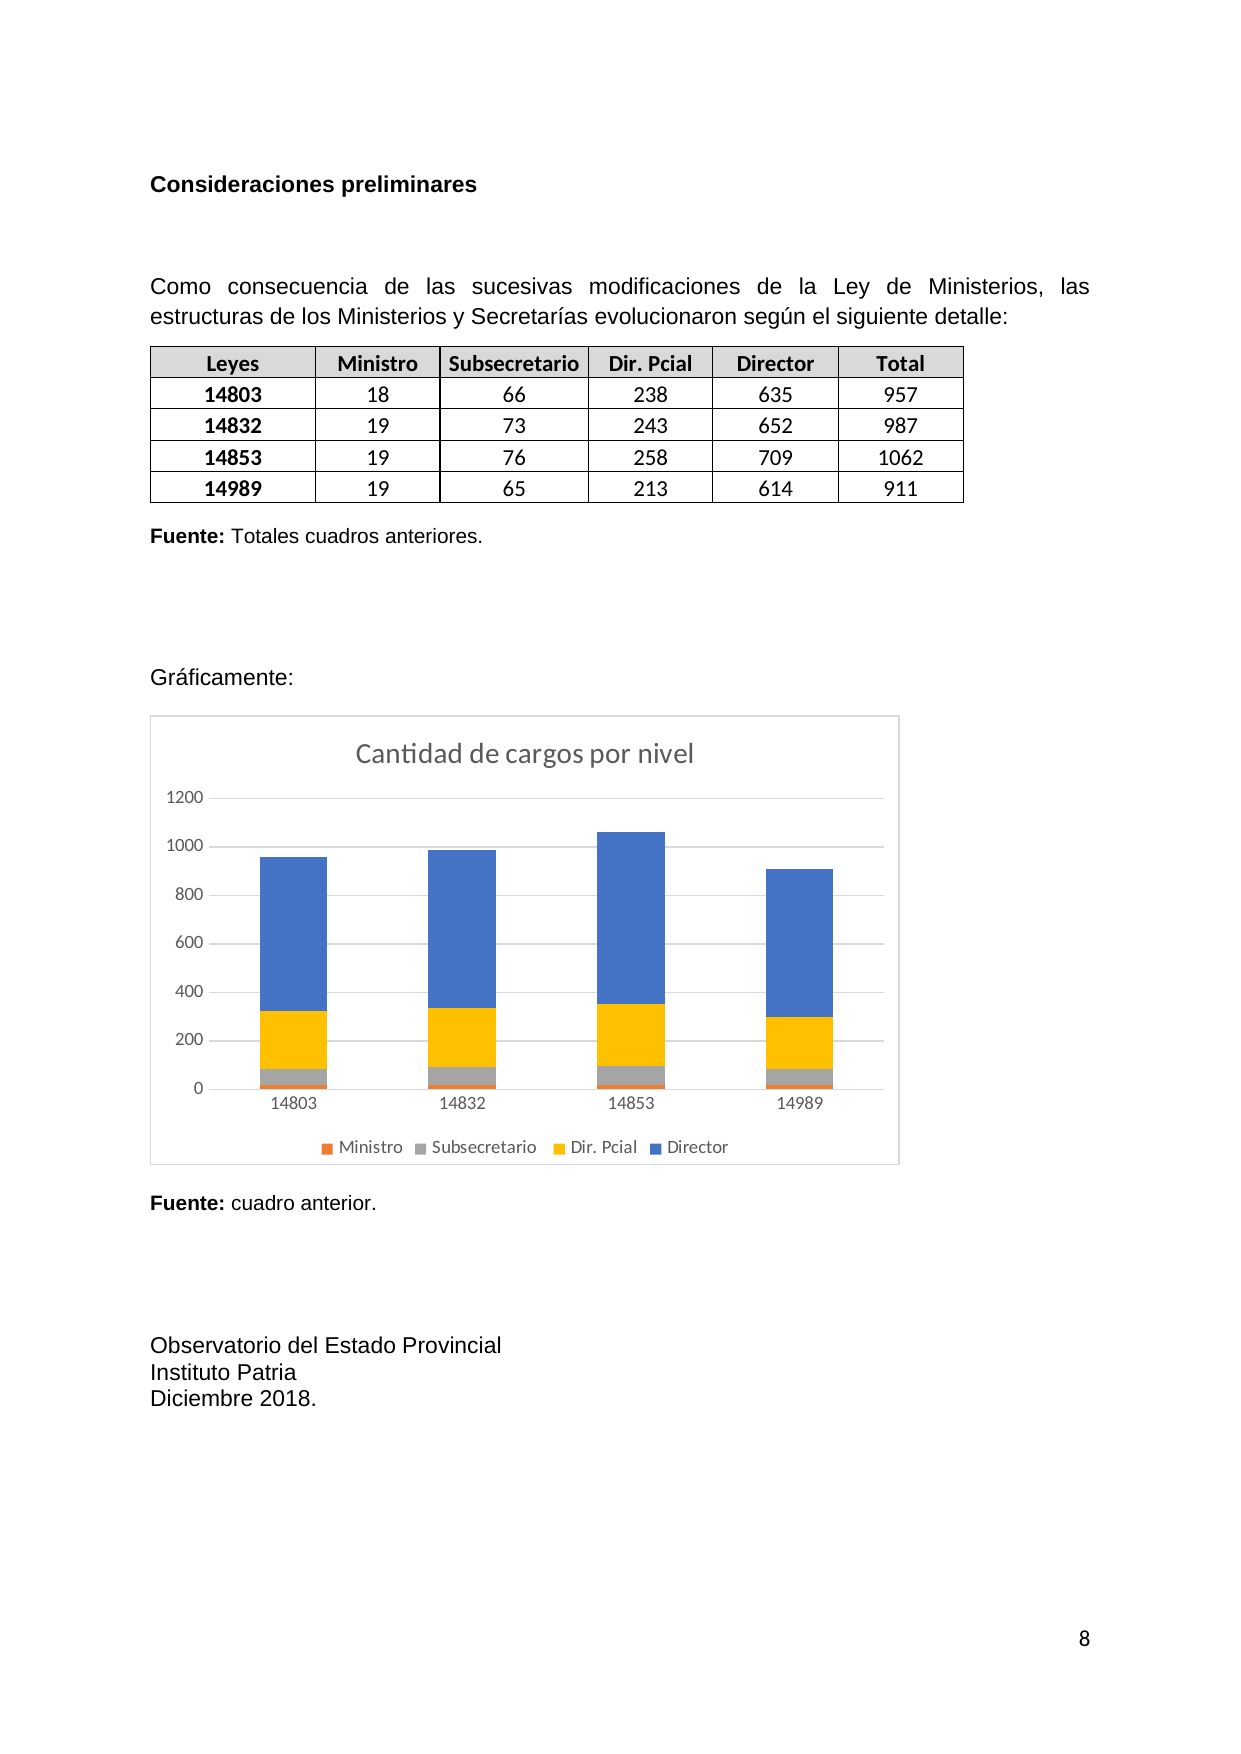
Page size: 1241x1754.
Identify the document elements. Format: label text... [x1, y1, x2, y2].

table_header Subsecretario [441, 347, 588, 377]
table_cell 238 [589, 378, 712, 408]
table_cell 635 [713, 378, 838, 408]
table_cell 73 [441, 409, 588, 439]
table_cell 911 [839, 472, 963, 502]
text Fuente: cuadro anterior. [150, 1190, 1090, 1214]
table_cell 66 [441, 378, 588, 408]
table_header Total [839, 347, 963, 377]
table_cell 243 [589, 409, 712, 439]
table_header Leyes [151, 347, 315, 377]
table_cell 14989 [151, 472, 315, 502]
table_header Director [713, 347, 838, 377]
table_cell 18 [316, 378, 439, 408]
table_header Ministro [316, 347, 439, 377]
text Como consecuencia de las sucesivas modificaciones de la Ley de Ministerios, las estructuras de los Ministerios y Secretarías evolucionaron según el siguiente detalle: [150, 273, 1090, 329]
text Diciembre 2018. [150, 1385, 1090, 1411]
table_cell 987 [839, 409, 963, 439]
table_cell 14832 [151, 409, 315, 439]
table_cell 652 [713, 409, 838, 439]
table_cell 14853 [151, 441, 315, 471]
table_cell 213 [589, 472, 712, 502]
table_cell 709 [713, 441, 838, 471]
text Observatorio del Estado Provincial [150, 1332, 1090, 1359]
table_header Dir. Pcial [589, 347, 712, 377]
table_cell 957 [839, 378, 963, 408]
table_cell 19 [316, 472, 439, 502]
table_cell 14803 [151, 378, 315, 408]
table_cell 1062 [839, 441, 963, 471]
text Gráficamente: [150, 664, 1090, 691]
table_cell 614 [713, 472, 838, 502]
table_cell 76 [441, 441, 588, 471]
table_cell 19 [316, 441, 439, 471]
text Instituto Patria [150, 1359, 1090, 1385]
text Consideraciones preliminares [150, 171, 1090, 197]
table_cell 258 [589, 441, 712, 471]
text Fuente: Totales cuadros anteriores. [150, 524, 1090, 548]
table_cell 65 [441, 472, 588, 502]
table_cell 19 [316, 409, 439, 439]
